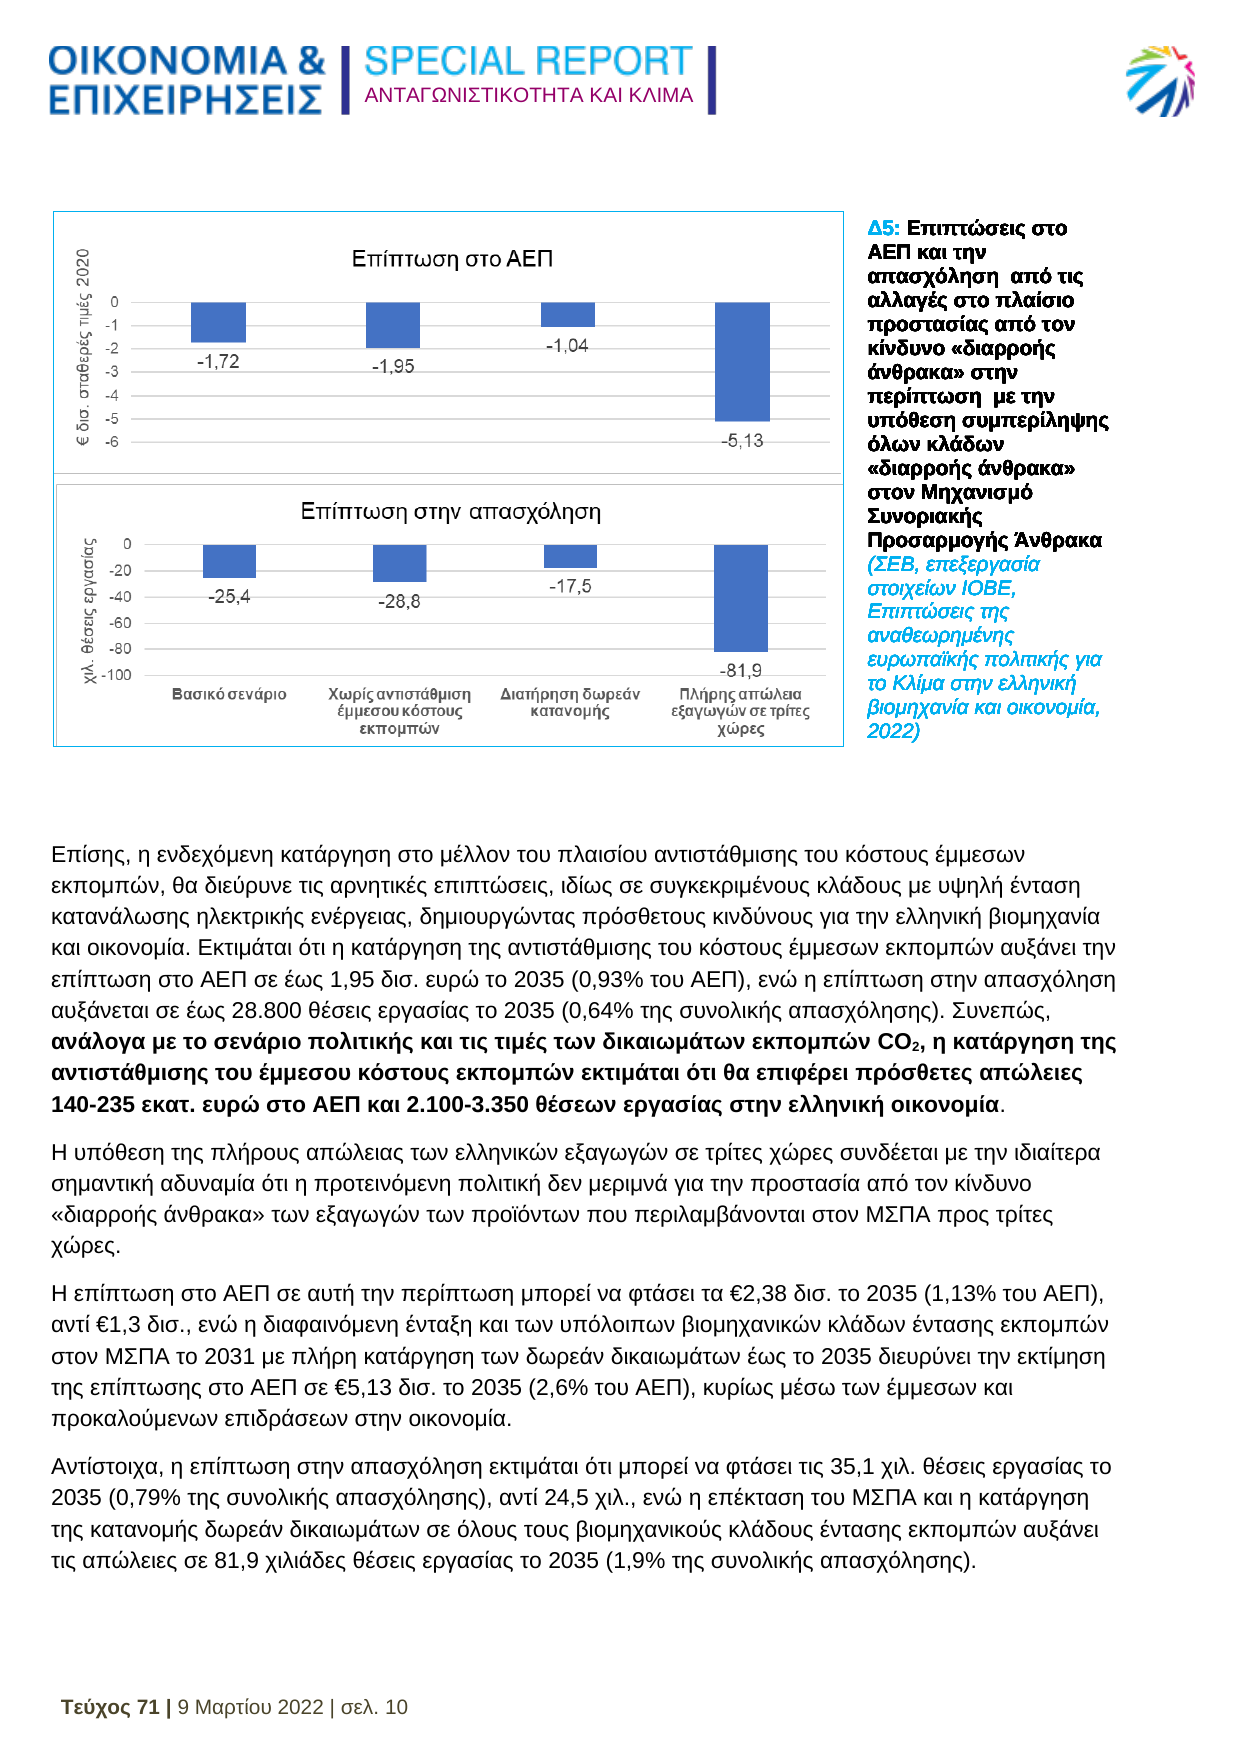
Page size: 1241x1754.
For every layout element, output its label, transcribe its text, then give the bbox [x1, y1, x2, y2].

text Η υπόθεση της πλήρους απώλειας των ελληνικών εξαγωγών σε τρίτες χώρες συνδέεται με την ιδιαίτερα σημαντική αδυναμία ότι η προτεινόμενη πολιτική δεν μεριμνά για την προστασία από τον κίνδυνο «διαρροής άνθρακα» των εξαγωγών των προϊόντων που περιλαμβάνονται στον ΜΣΠΑ προς τρίτες χώρες. [51, 1135, 1123, 1260]
text Επίσης, η ενδεχόμενη κατάργηση στο μέλλον του πλαισίου αντιστάθμισης του κόστους έμμεσων εκπομπών, θα διεύρυνε τις αρνητικές επιπτώσεις, ιδίως σε συγκεκριμένους κλάδους με υψηλή ένταση κατανάλωσης ηλεκτρικής ενέργειας, δημιουργώντας πρόσθετους κινδύνους για την ελληνική βιομηχανία και οικονομία. Εκτιμάται ότι η κατάργηση της αντιστάθμισης του κόστους έμμεσων εκπομπών αυξάνει την επίπτωση στο ΑΕΠ σε έως 1,95 δισ. ευρώ το 2035 (0,93% του ΑΕΠ), ενώ η επίπτωση στην απασχόληση αυξάνεται σε έως 28.800 θέσεις εργασίας το 2035 (0,64% της συνολικής απασχόλησης). Συνεπώς, ανάλογα με το σενάριο πολιτικής και τις τιμές των δικαιωμάτων εκπομπών CO2, η κατάργηση της αντιστάθμισης του έμμεσου κόστους εκπομπών εκτιμάται ότι θα επιφέρει πρόσθετες απώλειες 140-235 εκατ. ευρώ στο ΑΕΠ και 2.100-3.350 θέσεων εργασίας στην ελληνική οικονομία. [51, 837, 1123, 1118]
text Αντίστοιχα, η επίπτωση στην απασχόληση εκτιμάται ότι μπορεί να φτάσει τις 35,1 χιλ. θέσεις εργασίας το 2035 (0,79% της συνολικής απασχόλησης), αντί 24,5 χιλ., ενώ η επέκταση του ΜΣΠΑ και η κατάργηση της κατανομής δωρεάν δικαιωμάτων σε όλους τους βιομηχανικούς κλάδους έντασης εκπομπών αυξάνει τις απώλειες σε 81,9 χιλιάδες θέσεις εργασίας το 2035 (1,9% της συνολικής απασχόλησης). [51, 1449, 1123, 1574]
text Η επίπτωση στο ΑΕΠ σε αυτή την περίπτωση μπορεί να φτάσει τα €2,38 δισ. το 2035 (1,13% του ΑΕΠ), αντί €1,3 δισ., ενώ η διαφαινόμενη ένταξη και των υπόλοιπων βιομηχανικών κλάδων έντασης εκπομπών στον ΜΣΠΑ το 2031 με πλήρη κατάργηση των δωρεάν δικαιωμάτων έως το 2035 διευρύνει την εκτίμηση της επίπτωσης στο ΑΕΠ σε €5,13 δισ. το 2035 (2,6% του ΑΕΠ), κυρίως μέσω των έμμεσων και προκαλούμενων επιδράσεων στην οικονομία. [51, 1277, 1123, 1433]
picture [55, 213, 842, 745]
